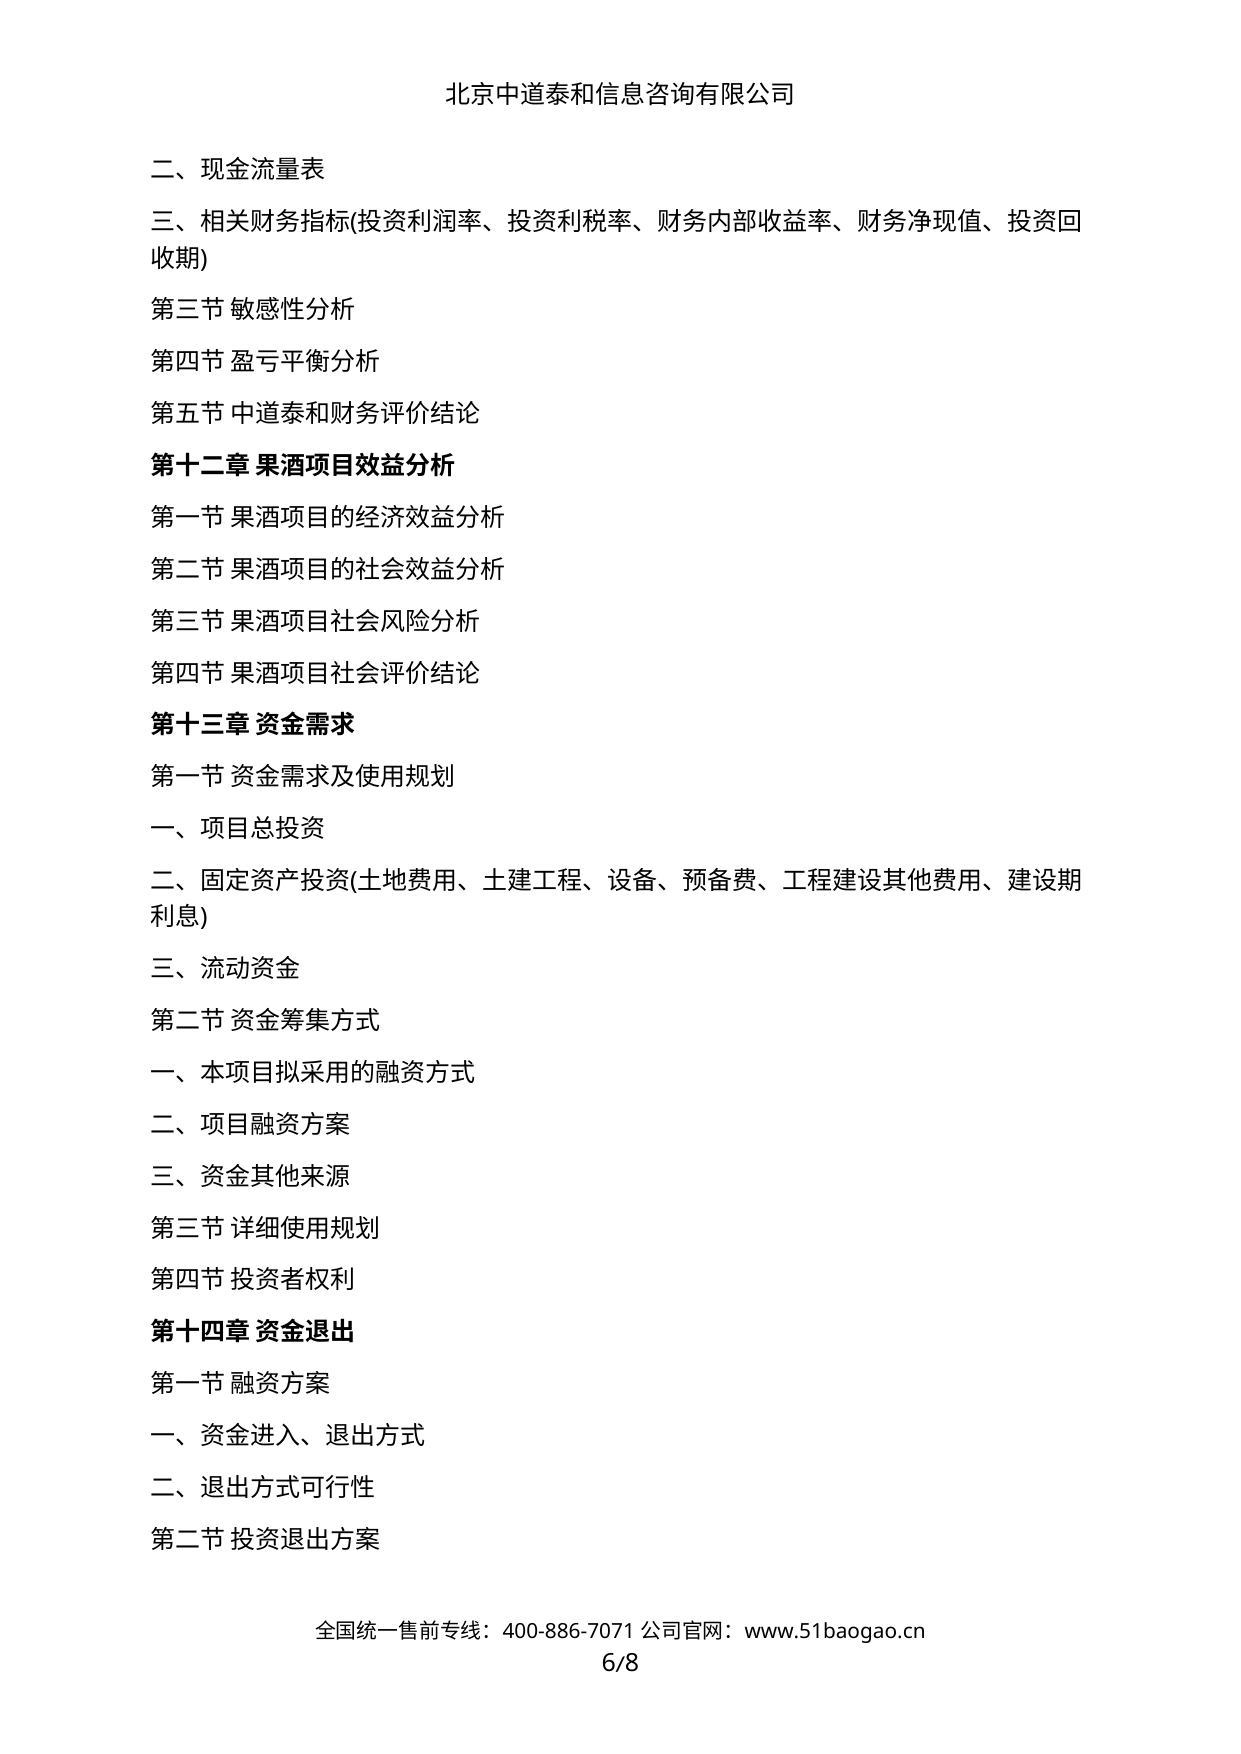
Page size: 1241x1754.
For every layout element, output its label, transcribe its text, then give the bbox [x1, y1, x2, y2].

text 第四节 投资者权利 [150, 1260, 1090, 1296]
text 第二节 果酒项目的社会效益分析 [150, 549, 1090, 586]
text 二、现金流量表 [150, 150, 1090, 186]
text 第三节 敏感性分析 [150, 290, 1090, 326]
text 第五节 中道泰和财务评价结论 [150, 394, 1090, 430]
text 第一节 果酒项目的经济效益分析 [150, 497, 1090, 534]
text 三、资金其他来源 [150, 1156, 1090, 1192]
text 第十四章 资金退出 [150, 1312, 1090, 1348]
text 第三节 果酒项目社会风险分析 [150, 601, 1090, 637]
text 第十三章 资金需求 [150, 705, 1090, 741]
text 第一节 资金需求及使用规划 [150, 757, 1090, 793]
text 第二节 资金筹集方式 [150, 1001, 1090, 1037]
text 三、相关财务指标(投资利润率、投资利税率、财务内部收益率、财务净现值、投资回收期) [150, 202, 1090, 274]
text 一、项目总投资 [150, 809, 1090, 845]
text 第四节 盈亏平衡分析 [150, 342, 1090, 378]
text 二、项目融资方案 [150, 1104, 1090, 1141]
text 一、资金进入、退出方式 [150, 1416, 1090, 1452]
text 三、流动资金 [150, 949, 1090, 985]
text 第一节 融资方案 [150, 1364, 1090, 1400]
text 一、本项目拟采用的融资方式 [150, 1052, 1090, 1089]
text 第十二章 果酒项目效益分析 [150, 446, 1090, 482]
text 二、退出方式可行性 [150, 1467, 1090, 1504]
text 第二节 投资退出方案 [150, 1519, 1090, 1556]
text 第四节 果酒项目社会评价结论 [150, 653, 1090, 689]
text 第三节 详细使用规划 [150, 1208, 1090, 1244]
text 二、固定资产投资(土地费用、土建工程、设备、预备费、工程建设其他费用、建设期利息) [150, 861, 1090, 933]
